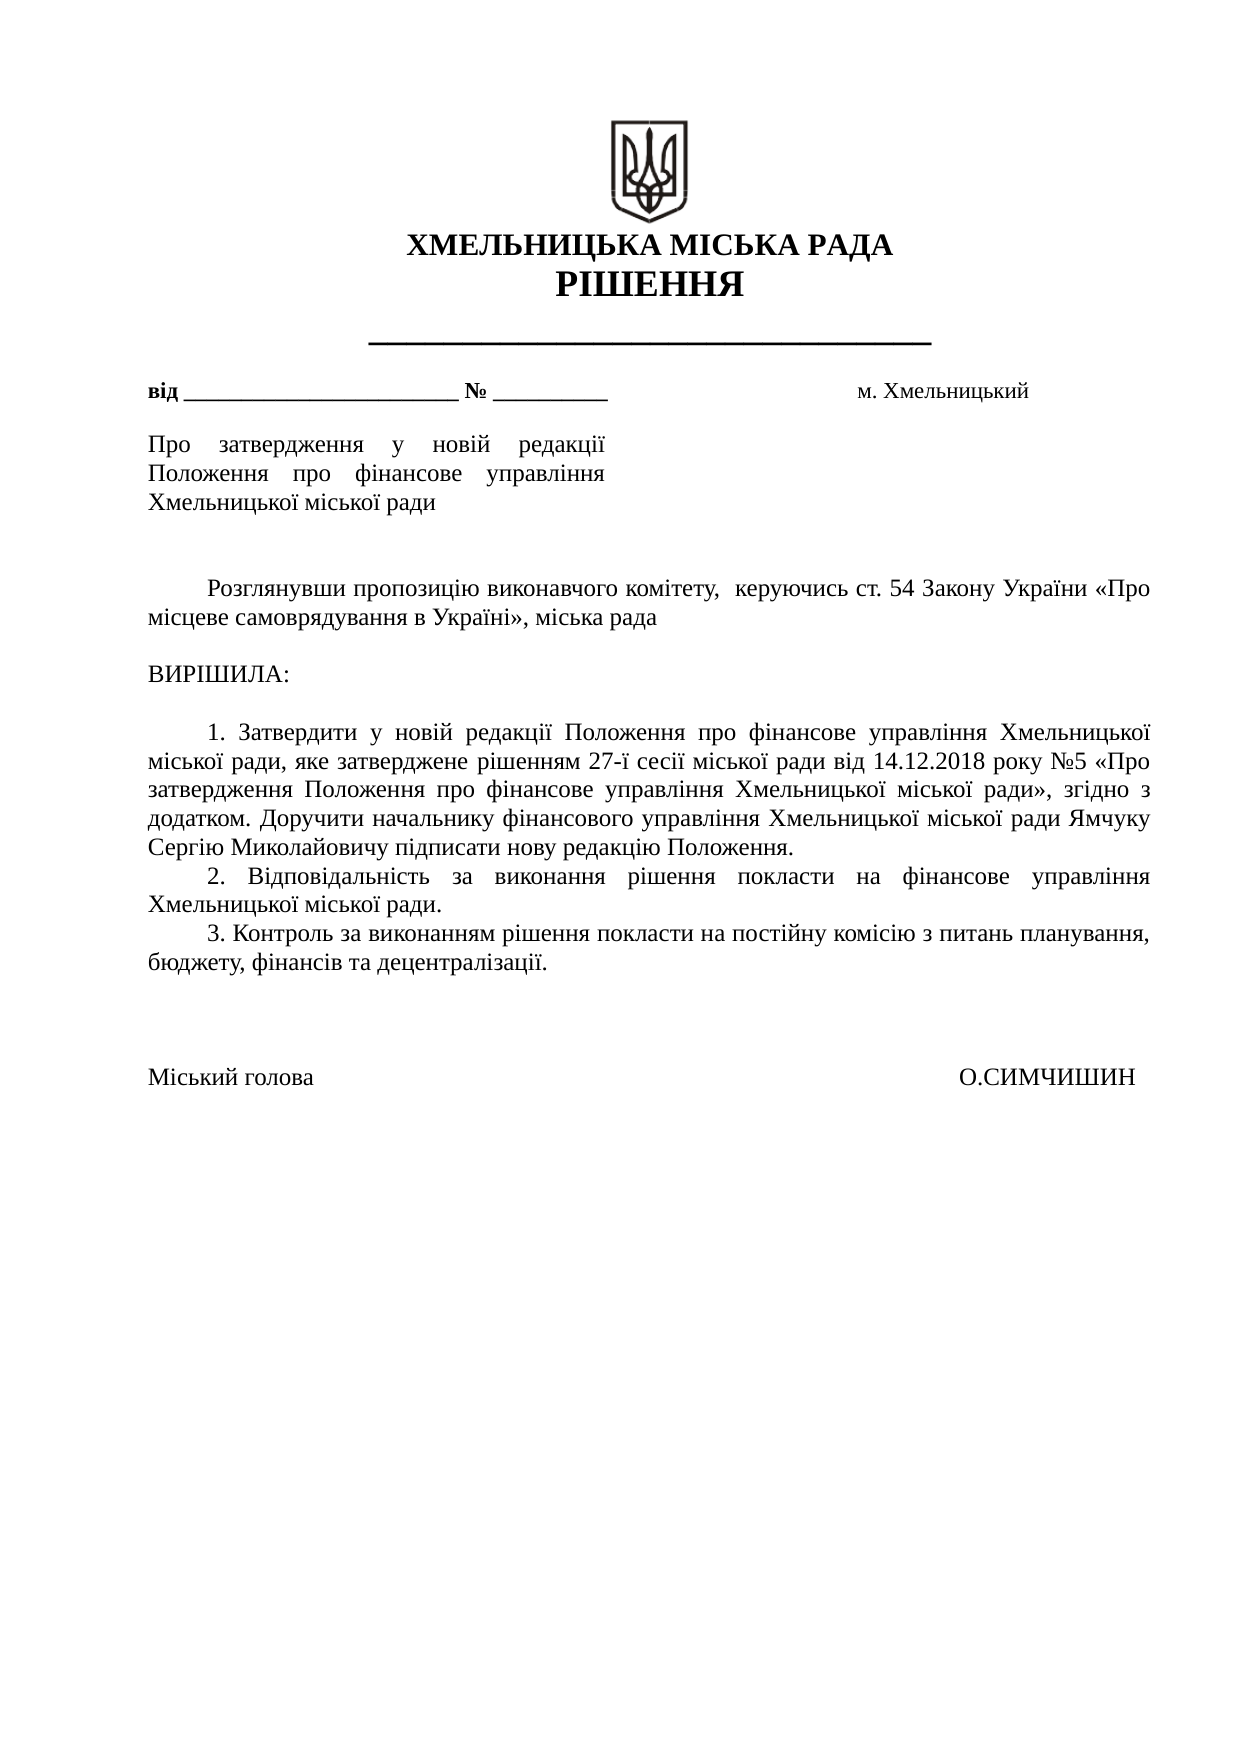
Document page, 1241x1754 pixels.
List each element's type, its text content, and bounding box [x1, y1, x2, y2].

text 2. Відповідальність за виконання рішення покласти на фінансове управління Хмельницької міської ради. [148, 861, 1152, 918]
text Розглянувши пропозицію виконавчого комітету, керуючись ст. 54 Закону України «Про місцеве самоврядування в Україні», міська рада [148, 573, 1152, 631]
text Про затвердження у новій редакції Положення про фінансове управління Хмельницької міської ради [148, 429, 605, 516]
text від ________________________ № __________ м. Хмельницький [148, 377, 1152, 403]
text ______________________________ [148, 305, 1152, 348]
text 1. Затвердити у новій редакції Положення про фінансове управління Хмельницької міської ради, яке затверджене рішенням 27-ї сесії міської ради від 14.12.2018 року №5 «Про затвердження Положення про фінансове управління Хмельницької міської ради», згідно з додатком. Доручити начальнику фінансового управління Хмельницької міської ради Ямчуку Сергію Миколайовичу підписати нову редакцію Положення. [148, 717, 1152, 861]
text ВИРІШИЛА: [148, 659, 1152, 688]
text Міський голова О.СИМЧИШИН [148, 1062, 1152, 1091]
text ХМЕЛЬНИЦЬКА МІСЬКА РАДА [148, 226, 1152, 262]
text РІШЕННЯ [148, 262, 1152, 305]
text 3. Контроль за виконанням рішення покласти на постійну комісію з питань планування, бюджету, фінансів та децентралізації. [148, 918, 1152, 976]
